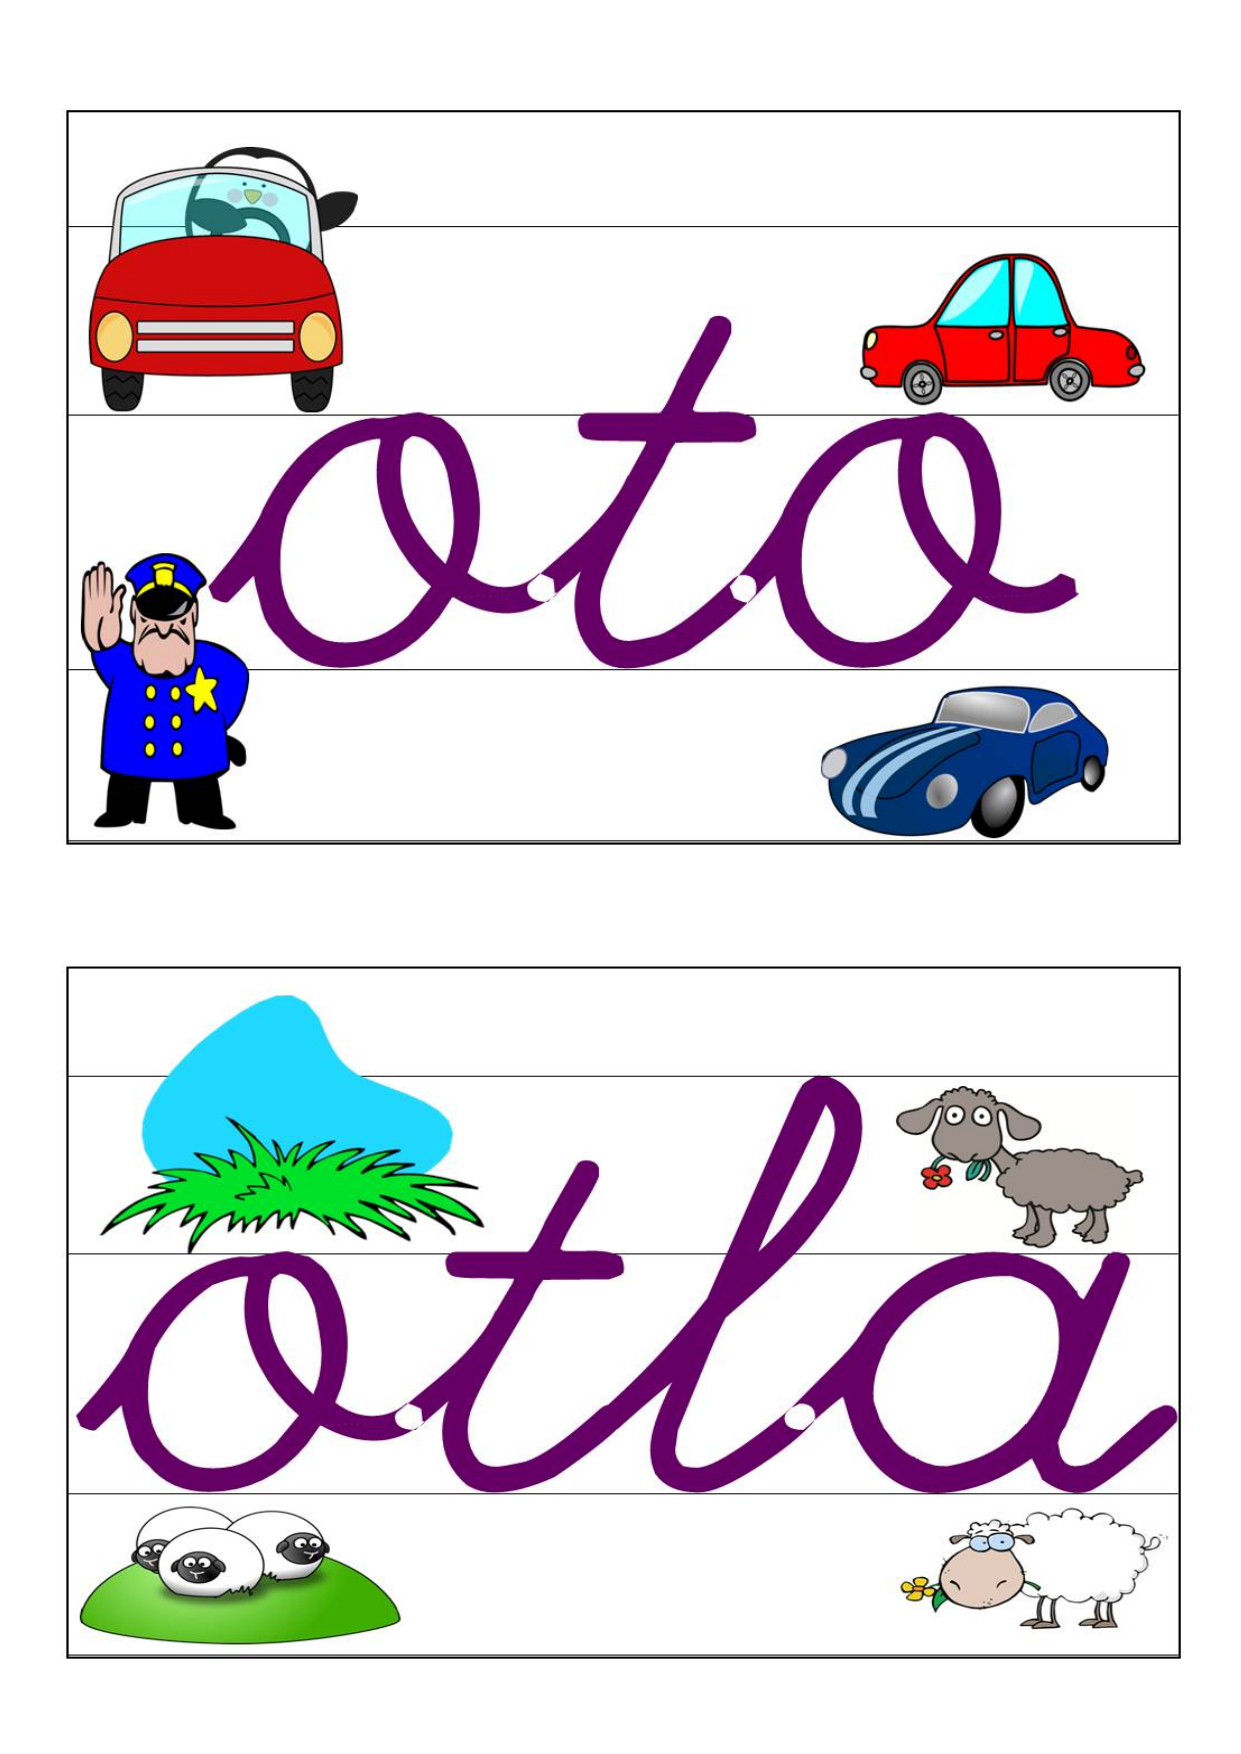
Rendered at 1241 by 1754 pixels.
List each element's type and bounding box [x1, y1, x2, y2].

picture [44, 940, 1210, 1675]
picture [44, 82, 1210, 862]
